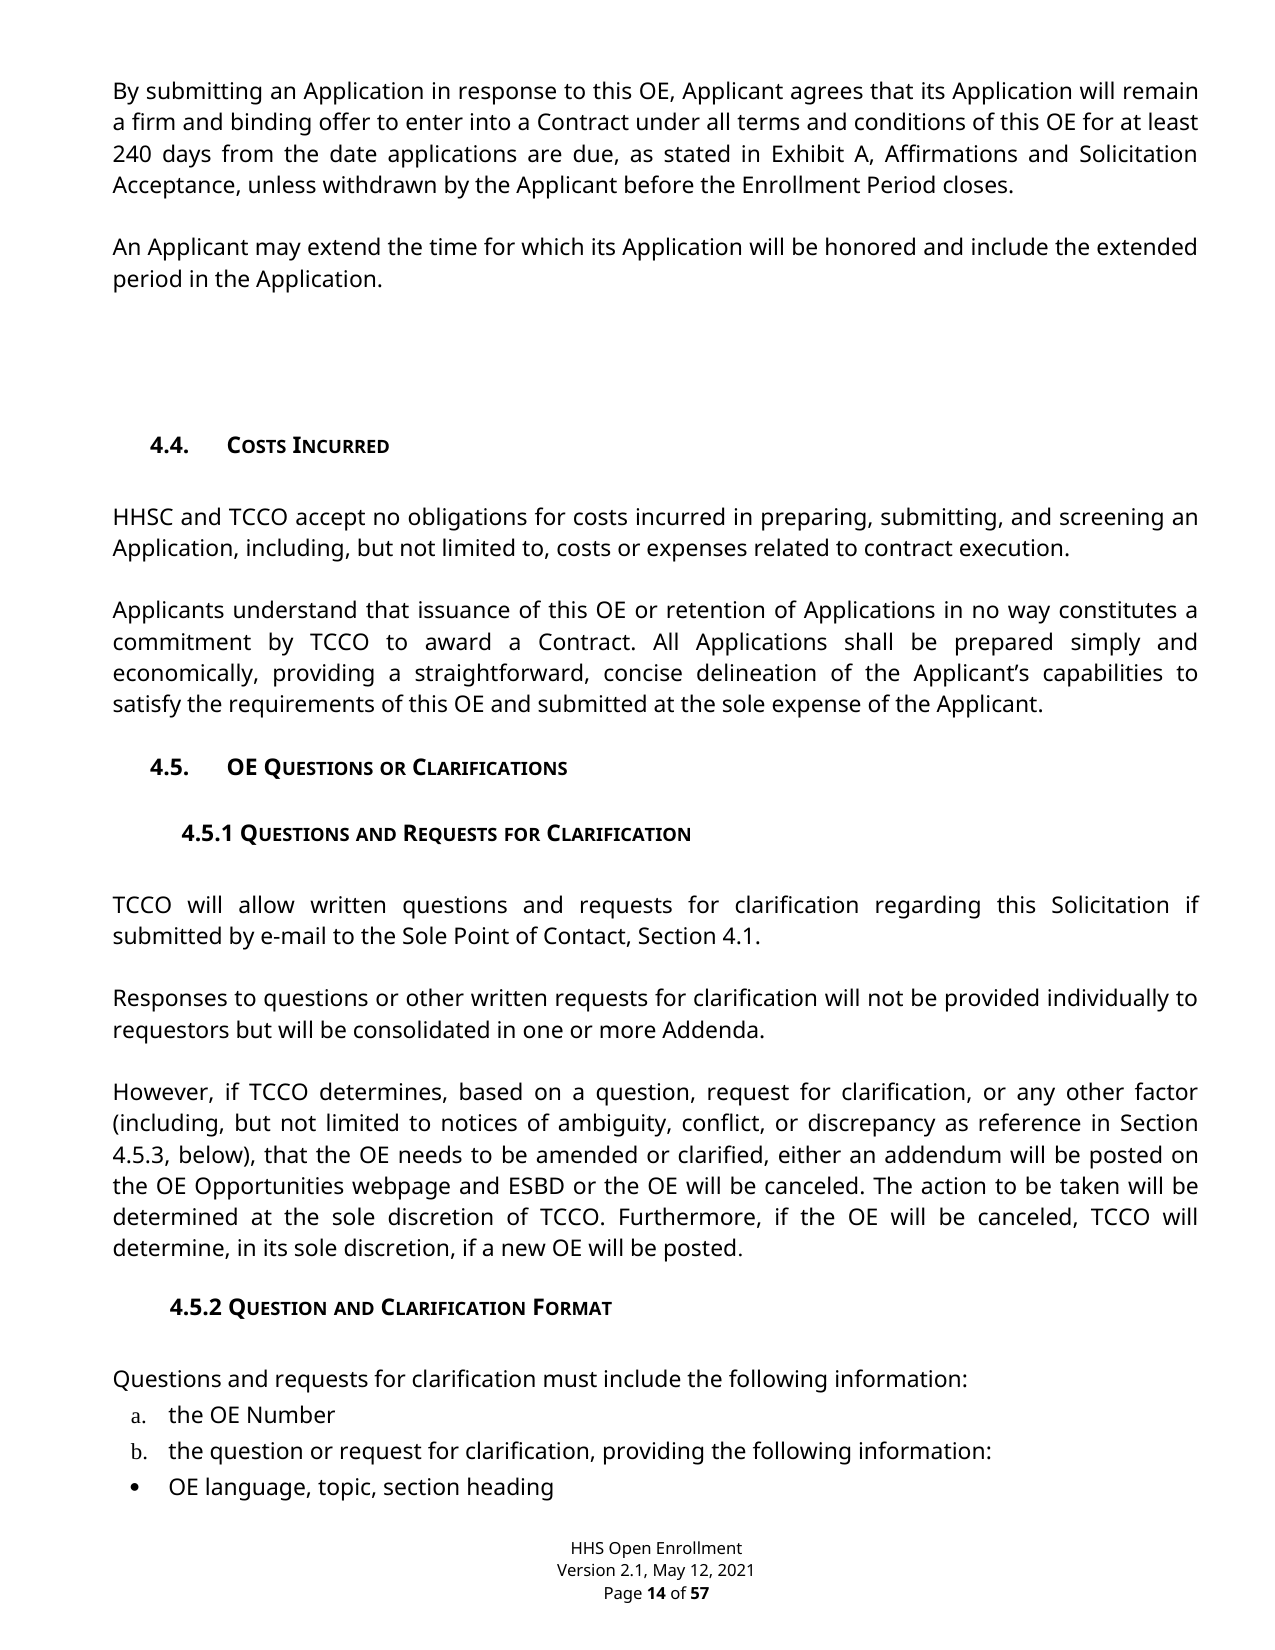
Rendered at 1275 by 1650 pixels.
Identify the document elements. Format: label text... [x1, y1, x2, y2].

text Applicants understand that issuance of this OE or retention of Applications in no way constitutes a commitment by TCCO to award a Contract. All Applications shall be prepared simply and economically, providing a straightforward, concise delineation of the Applicant’s capabilities to satisfy the requirements of this OE and submitted at the sole expense of the Applicant. [112, 594, 1200, 719]
text However, if TCCO determines, based on a question, request for clarification, or any other factor (including, but not limited to notices of ambiguity, conflict, or discrepancy as reference in Section 4.5.3, below), that the OE needs to be amended or clarified, either an addendum will be posted on the OE Opportunities webpage and ESBD or the OE will be canceled. The action to be taken will be determined at the sole discretion of TCCO. Furthermore, if the OE will be canceled, TCCO will determine, in its sole discretion, if a new OE will be posted. [112, 1076, 1200, 1264]
text TCCO will allow written questions and requests for clarification regarding this Solicitation if submitted by e-mail to the Sole Point of Contact, Section 4.1. [112, 889, 1200, 951]
list OE language, topic, section heading [131, 1471, 1200, 1502]
text Questions and requests for clarification must include the following information: [112, 1363, 1200, 1394]
list OE Questions or Clarifications [150, 751, 1200, 782]
text 4.5.1 Questions and Requests for Clarification [169, 817, 1200, 848]
text By submitting an Application in response to this OE, Applicant agrees that its Application will remain a firm and binding offer to enter into a Contract under all terms and conditions of this OE for at least 240 days from the date applications are due, as stated in Exhibit A, Affirmations and Solicitation Acceptance, unless withdrawn by the Applicant before the Enrollment Period closes. [112, 75, 1200, 200]
list the question or request for clarification, providing the following information: [131, 1435, 1200, 1466]
text An Applicant may extend the time for which its Application will be honored and include the extended period in the Application. [112, 231, 1200, 294]
list the OE Number [131, 1399, 1200, 1430]
text HHSC and TCCO accept no obligations for costs incurred in preparing, submitting, and screening an Application, including, but not limited to, costs or expenses related to contract execution. [112, 501, 1200, 563]
list 4.5.2 Question and Clarification Format [169, 1291, 1200, 1322]
list Costs Incurred [150, 429, 1200, 460]
text Responses to questions or other written requests for clarification will not be provided individually to requestors but will be consolidated in one or more Addenda. [112, 982, 1200, 1045]
